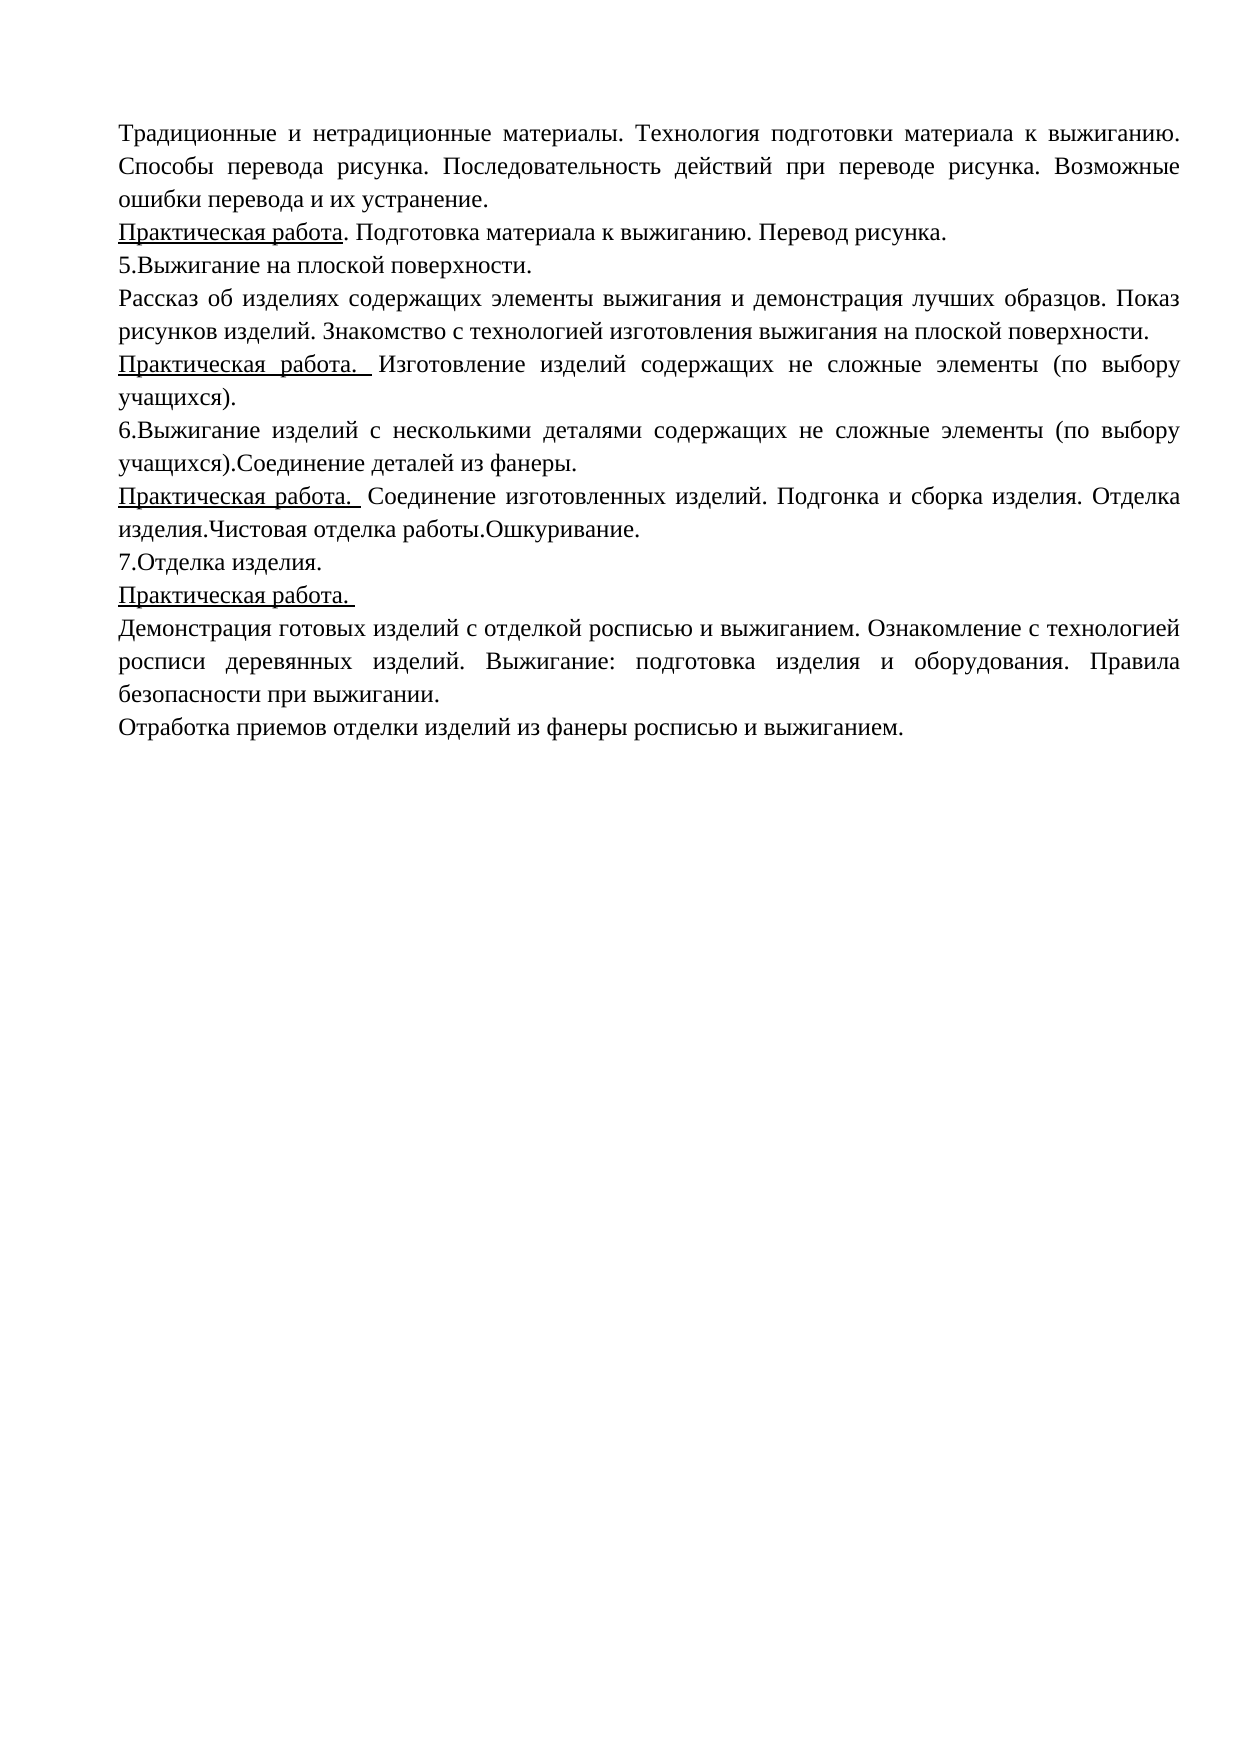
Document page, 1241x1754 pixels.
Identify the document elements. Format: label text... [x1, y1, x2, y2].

text 5.Выжигание на плоской поверхности. [118, 250, 1181, 279]
text Демонстрация готовых изделий с отделкой росписью и выжиганием. Ознакомление с технологией росписи деревянных изделий. Выжигание: подготовка изделия и оборудования. Правила безопасности при выжигании. [118, 613, 1181, 708]
text Рассказ об изделиях содержащих элементы выжигания и демонстрация лучших образцов. Показ рисунков изделий. Знакомство с технологией изготовления выжигания на плоской поверхности. [118, 283, 1181, 345]
text 6.Выжигание изделий с несколькими деталями содержащих не сложные элементы (по выбору учащихся).Соединение деталей из фанеры. [118, 415, 1181, 477]
text Практическая работа. Соединение изготовленных изделий. Подгонка и сборка изделия. Отделка изделия.Чистовая отделка работы.Ошкуривание. [118, 481, 1181, 543]
text Практическая работа. Подготовка материала к выжиганию. Перевод рисунка. [118, 217, 1181, 246]
text Традиционные и нетрадиционные материалы. Технология подготовки материала к выжиганию. Способы перевода рисунка. Последовательность действий при переводе рисунка. Возможные ошибки перевода и их устранение. [118, 118, 1181, 213]
text Практическая работа. [118, 580, 1181, 609]
text Практическая работа. Изготовление изделий содержащих не сложные элементы (по выбору учащихся). [118, 349, 1181, 411]
text 7.Отделка изделия. [118, 547, 1181, 576]
text Отработка приемов отделки изделий из фанеры росписью и выжиганием. [118, 712, 1181, 741]
